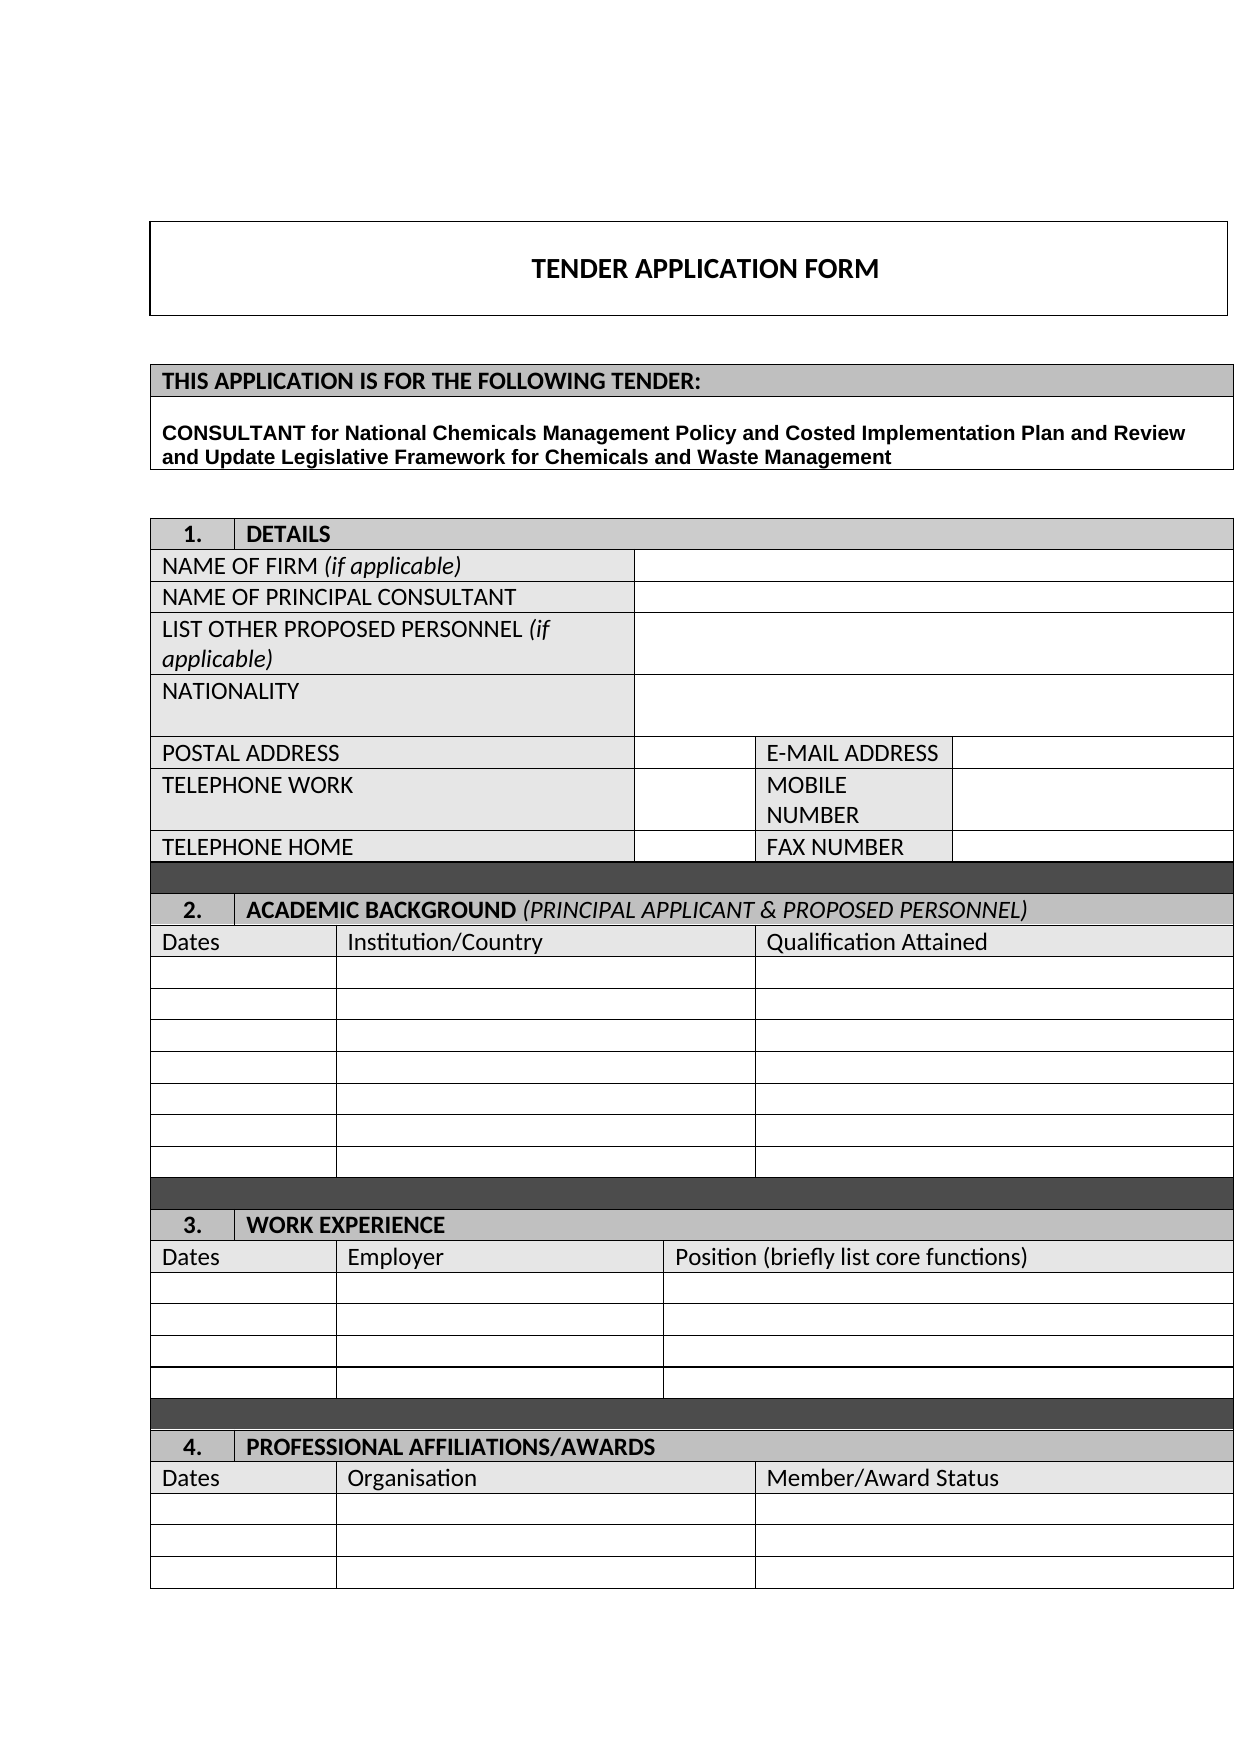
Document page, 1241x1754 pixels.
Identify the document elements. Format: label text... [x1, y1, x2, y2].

table_cell [151, 1557, 336, 1587]
table_cell [953, 769, 1233, 830]
table_cell [337, 957, 755, 988]
table_cell FAX NUMBER [756, 831, 952, 861]
table_cell 4. [151, 1431, 234, 1461]
table_cell [151, 1178, 1233, 1209]
table_cell [337, 1020, 755, 1051]
table_cell [756, 1147, 1233, 1177]
table_cell [756, 1525, 1233, 1556]
table_cell MOBILE NUMBER [756, 769, 952, 830]
table_cell [151, 1336, 336, 1366]
table_cell WORK EXPERIENCE [235, 1210, 1233, 1240]
table_cell NATIONALITY [151, 675, 634, 736]
table_cell Qualification Attained [756, 926, 1233, 956]
table_header 1. [151, 519, 234, 549]
table_header TENDER APPLICATION FORM [323, 222, 1227, 315]
table_cell POSTAL ADDRESS [151, 737, 634, 768]
table_cell [151, 863, 1233, 893]
table_cell [337, 1304, 663, 1335]
table_cell [756, 957, 1233, 988]
table_cell Member/Award Status [756, 1462, 1233, 1493]
table_cell Institution/Country [337, 926, 755, 956]
table_cell LIST OTHER PROPOSED PERSONNEL (if applicable) [151, 613, 634, 674]
table_cell [337, 1336, 663, 1366]
table_cell E-MAIL ADDRESS [756, 737, 952, 768]
table_cell [756, 989, 1233, 1019]
table_cell [337, 1368, 663, 1398]
table_cell [664, 1368, 1233, 1398]
table_cell [664, 1304, 1233, 1335]
table_cell CONSULTANT for National Chemicals Management Policy and Costed Implementation Plan and Review and Update Legislative Framework for Chemicals and Waste Management [151, 397, 1233, 468]
table_cell [337, 1115, 755, 1146]
table_cell [151, 1052, 336, 1082]
table_cell [337, 1525, 755, 1556]
table_cell [337, 1557, 755, 1587]
table_cell [635, 737, 755, 768]
table_cell [953, 831, 1233, 861]
table_cell TELEPHONE HOME [151, 831, 634, 861]
table_cell Dates [151, 1241, 336, 1272]
table_cell Dates [151, 1462, 336, 1493]
table_cell [151, 1368, 336, 1398]
table_cell [337, 1052, 755, 1082]
table_cell 3. [151, 1210, 234, 1240]
table_cell [337, 1273, 663, 1303]
table_cell [151, 1399, 1233, 1429]
table_cell [756, 1052, 1233, 1082]
table_cell [151, 989, 336, 1019]
table_cell [337, 989, 755, 1019]
table_cell [337, 1084, 755, 1114]
table_cell [756, 1020, 1233, 1051]
table_cell TELEPHONE WORK [151, 769, 634, 830]
table_cell [635, 675, 1233, 736]
table_header DETAILS [235, 519, 1233, 549]
table_cell [664, 1336, 1233, 1366]
table_cell [756, 1115, 1233, 1146]
table_cell PROFESSIONAL AFFILIATIONS/AWARDS [235, 1431, 1233, 1461]
table_cell NAME OF PRINCIPAL CONSULTANT [151, 582, 634, 612]
table_cell Organisation [337, 1462, 755, 1493]
table_cell [151, 1020, 336, 1051]
table_cell [756, 1084, 1233, 1114]
table_cell Position (briefly list core functions) [664, 1241, 1233, 1272]
table_cell [151, 1273, 336, 1303]
table_header THIS APPLICATION IS FOR THE FOLLOWING TENDER: [151, 365, 1233, 396]
table_cell [337, 1494, 755, 1524]
table_cell [635, 831, 755, 861]
table_cell [151, 1525, 336, 1556]
table_cell [635, 769, 755, 830]
table_cell [151, 1147, 336, 1177]
table_cell 2. [151, 894, 234, 924]
table_cell [635, 550, 1233, 581]
table_cell ACADEMIC BACKGROUND (PRINCIPAL APPLICANT & PROPOSED PERSONNEL) [235, 894, 1233, 924]
table_cell [756, 1557, 1233, 1587]
table_cell Dates [151, 926, 336, 956]
table_cell NAME OF FIRM (if applicable) [151, 550, 634, 581]
table_cell [953, 737, 1233, 768]
table_cell [337, 1147, 755, 1177]
table_cell [151, 957, 336, 988]
table_cell [151, 1084, 336, 1114]
table_cell [756, 1494, 1233, 1524]
table_cell [635, 613, 1233, 674]
table_cell Employer [337, 1241, 663, 1272]
table_header [151, 222, 323, 315]
table_cell [151, 1115, 336, 1146]
table_cell [664, 1273, 1233, 1303]
table_cell [635, 582, 1233, 612]
table_cell [151, 1304, 336, 1335]
table_cell [151, 1494, 336, 1524]
